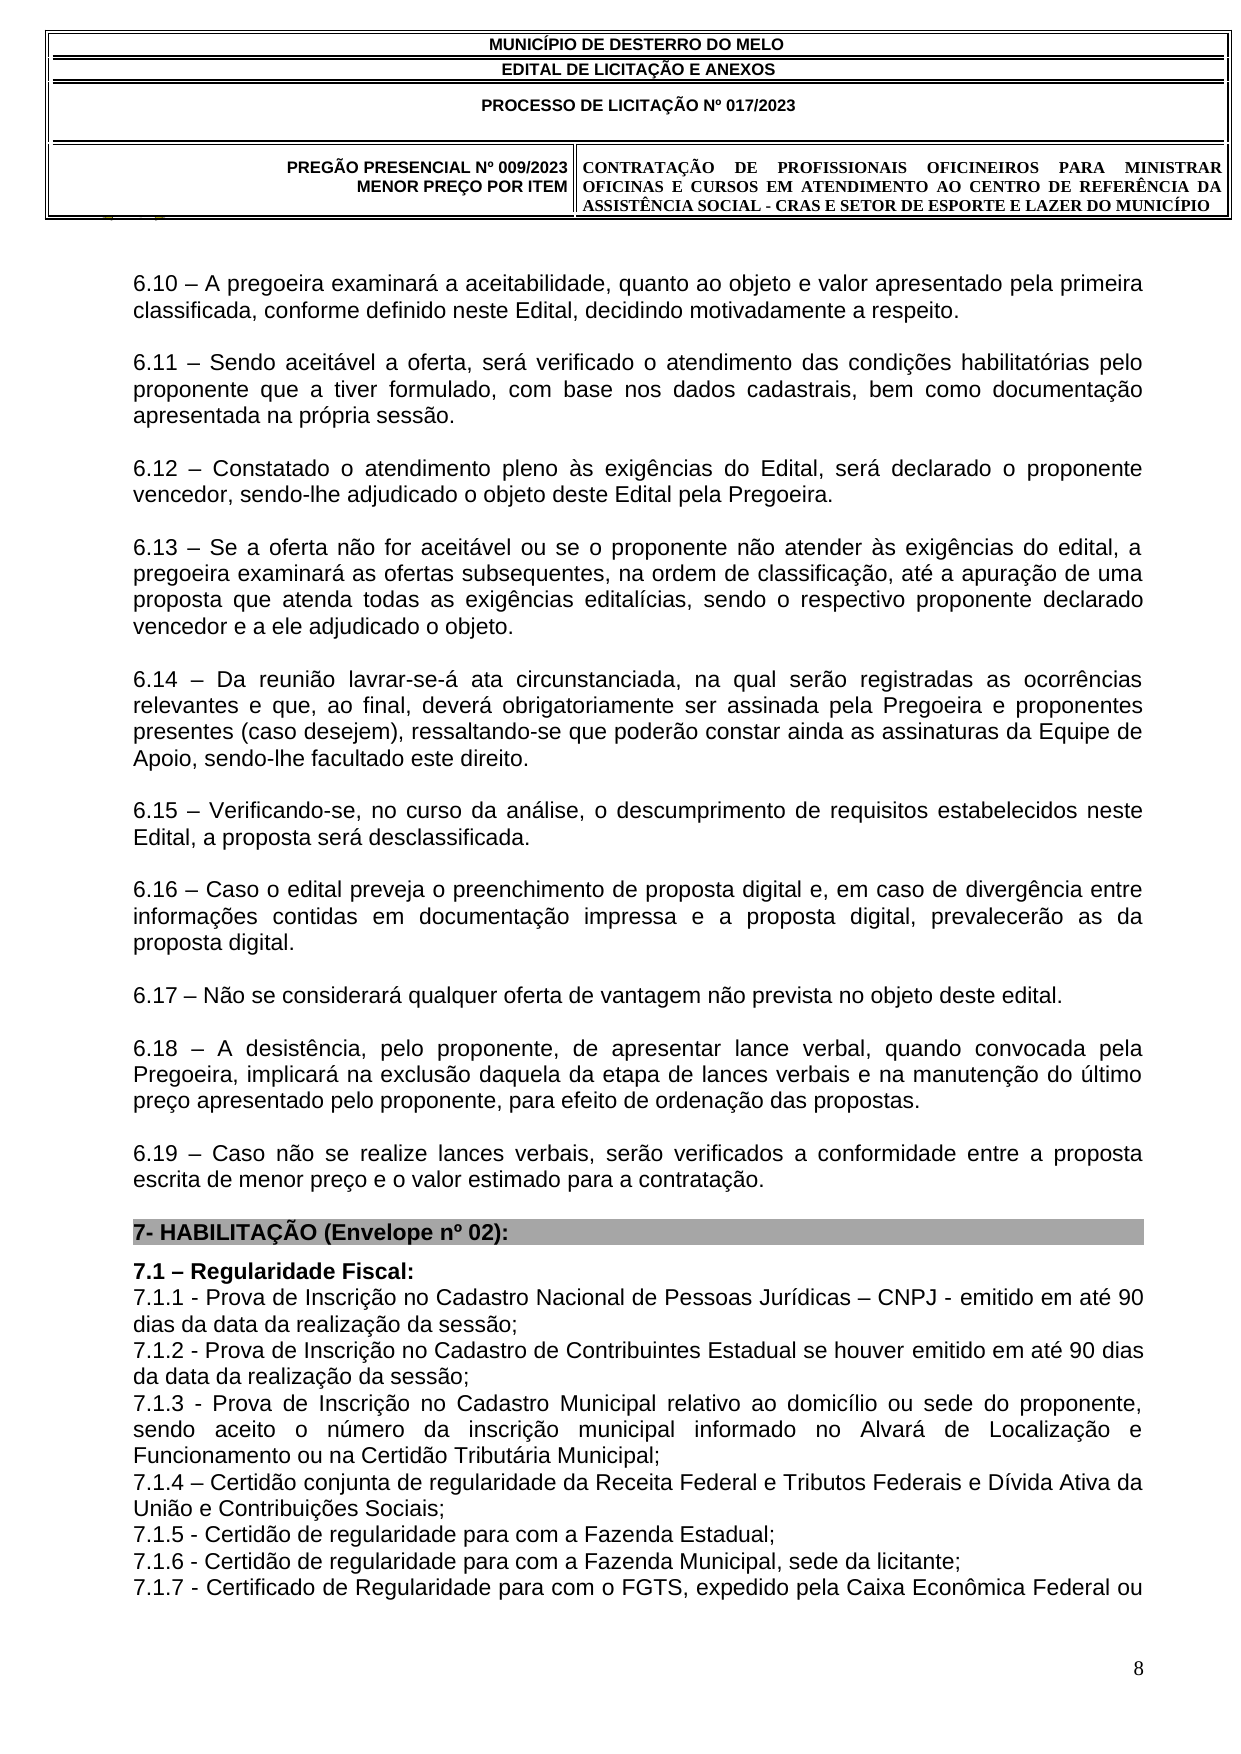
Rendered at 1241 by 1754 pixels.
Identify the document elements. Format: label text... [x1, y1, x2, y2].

text 6.16 – Caso o edital preveja o preenchimento de proposta digital e, em caso de divergência entre informações contidas em documentação impressa e a proposta digital, prevalecerão as da proposta digital. [133, 876, 1144, 955]
text 6.11 – Sendo aceitável a oferta, será verificado o atendimento das condições habilitatórias pelo proponente que a tiver formulado, com base nos dados cadastrais, bem como documentação apresentada na própria sessão. [133, 349, 1144, 428]
text 6.17 – Não se considerará qualquer oferta de vantagem não prevista no objeto deste edital. [133, 982, 1144, 1008]
text 6.18 – A desistência, pelo proponente, de apresentar lance verbal, quando convocada pela Pregoeira, implicará na exclusão daquela da etapa de lances verbais e na manutenção do último preço apresentado pelo proponente, para efeito de ordenação das propostas. [133, 1034, 1144, 1113]
text 6.12 – Constatado o atendimento pleno às exigências do Edital, será declarado o proponente vencedor, sendo-lhe adjudicado o objeto deste Edital pela Pregoeira. [133, 455, 1144, 507]
text 6.10 – A pregoeira examinará a aceitabilidade, quanto ao objeto e valor apresentado pela primeira classificada, conforme definido neste Edital, decidindo motivadamente a respeito. [133, 270, 1144, 323]
text 7.1.4 – Certidão conjunta de regularidade da Receita Federal e Tributos Federais e Dívida Ativa da União e Contribuições Sociais; [133, 1469, 1144, 1521]
text 7.1.2 - Prova de Inscrição no Cadastro de Contribuintes Estadual se houver emitido em até 90 dias da data da realização da sessão; [133, 1337, 1144, 1389]
text 6.15 – Verificando-se, no curso da análise, o descumprimento de requisitos estabelecidos neste Edital, a proposta será desclassificada. [133, 797, 1144, 850]
text 7.1.5 - Certidão de regularidade para com a Fazenda Estadual; [133, 1521, 1144, 1548]
text 7.1.6 - Certidão de regularidade para com a Fazenda Municipal, sede da licitante; [133, 1548, 1144, 1574]
text 6.19 – Caso não se realize lances verbais, serão verificados a conformidade entre a proposta escrita de menor preço e o valor estimado para a contratação. [133, 1140, 1144, 1193]
text 6.13 – Se a oferta não for aceitável ou se o proponente não atender às exigências do edital, a pregoeira examinará as ofertas subsequentes, na ordem de classificação, até a apuração de uma proposta que atenda todas as exigências editalícias, sendo o respectivo proponente declarado vencedor e a ele adjudicado o objeto. [133, 534, 1144, 639]
text 7.1 – Regularidade Fiscal: [133, 1258, 1144, 1284]
picture [52, 220, 216, 231]
text 7.1.1 - Prova de Inscrição no Cadastro Nacional de Pessoas Jurídicas – CNPJ - emitido em até 90 dias da data da realização da sessão; [133, 1284, 1144, 1337]
text 7.1.3 - Prova de Inscrição no Cadastro Municipal relativo ao domicílio ou sede do proponente, sendo aceito o número da inscrição municipal informado no Alvará de Localização e Funcionamento ou na Certidão Tributária Municipal; [133, 1389, 1144, 1469]
text 7- HABILITAÇÃO (Envelope nº 02): [133, 1219, 1144, 1245]
text 6.14 – Da reunião lavrar-se-á ata circunstanciada, na qual serão registradas as ocorrências relevantes e que, ao final, deverá obrigatoriamente ser assinada pela Pregoeira e proponentes presentes (caso desejem), ressaltando-se que poderão constar ainda as assinaturas da Equipe de Apoio, sendo-lhe facultado este direito. [133, 666, 1144, 771]
